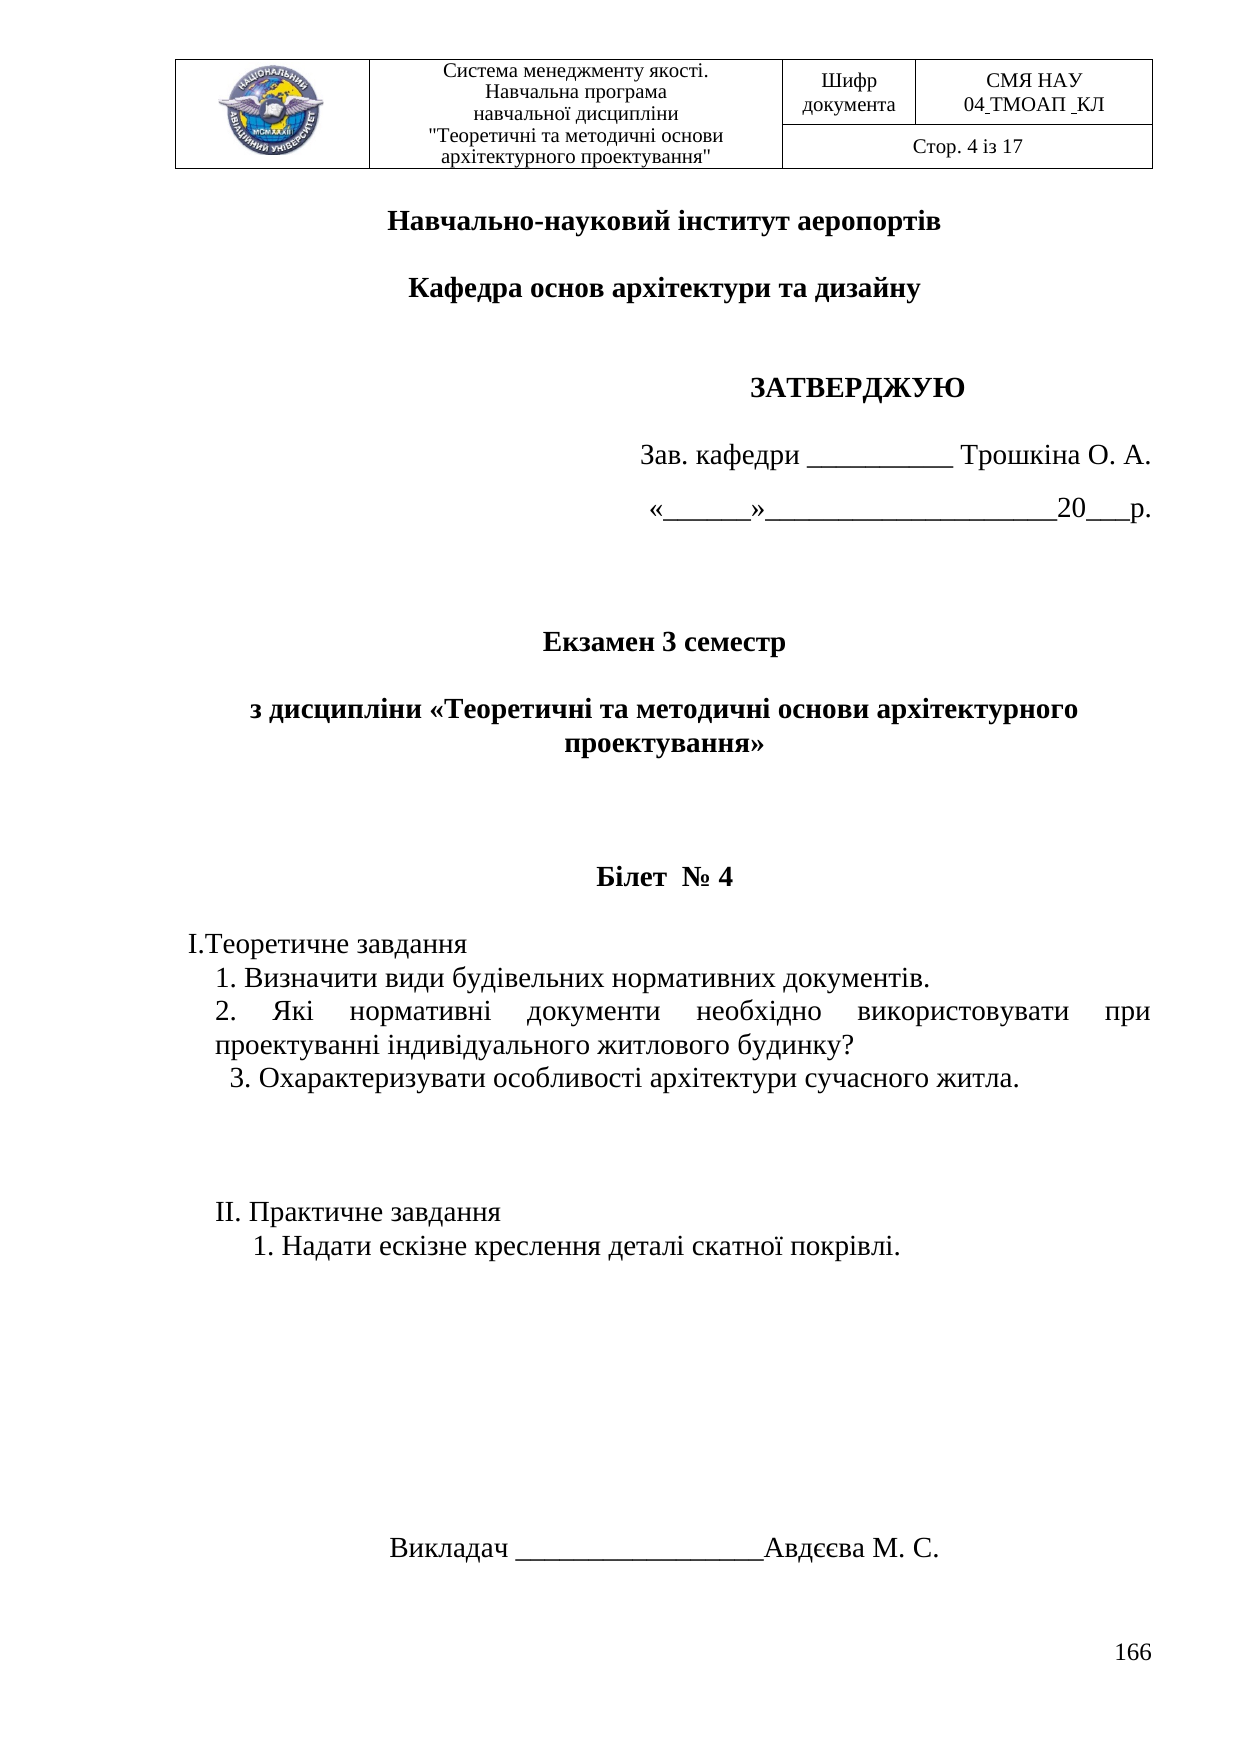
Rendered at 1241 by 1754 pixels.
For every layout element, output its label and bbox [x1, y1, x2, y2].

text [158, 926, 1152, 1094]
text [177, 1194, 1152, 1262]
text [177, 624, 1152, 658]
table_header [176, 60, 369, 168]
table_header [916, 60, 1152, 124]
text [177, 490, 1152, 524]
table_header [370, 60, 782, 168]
picture [217, 62, 324, 153]
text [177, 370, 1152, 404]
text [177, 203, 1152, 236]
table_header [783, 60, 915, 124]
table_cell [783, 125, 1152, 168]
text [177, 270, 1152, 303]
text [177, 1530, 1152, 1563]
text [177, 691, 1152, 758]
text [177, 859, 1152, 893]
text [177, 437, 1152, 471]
